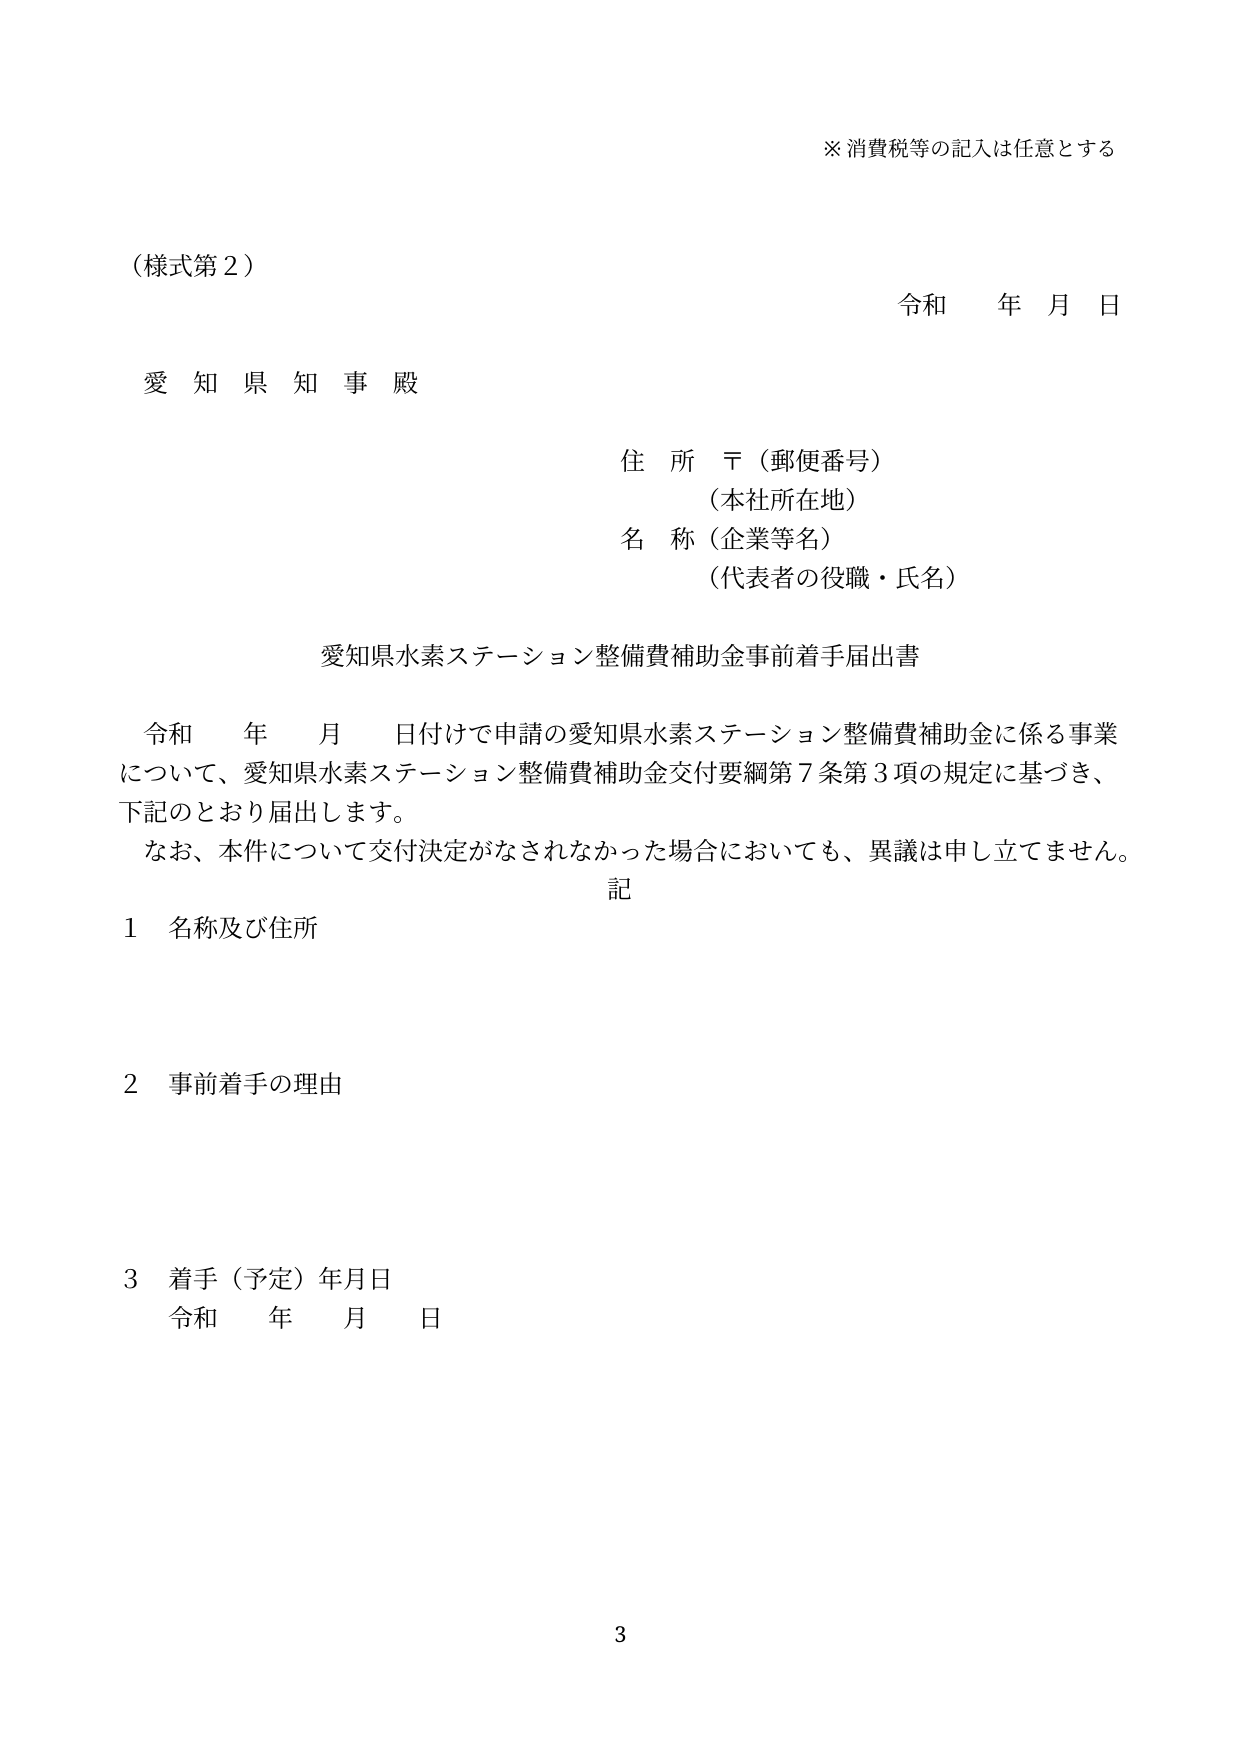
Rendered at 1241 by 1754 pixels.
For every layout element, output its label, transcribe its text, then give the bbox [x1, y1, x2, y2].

text １ 名称及び住所 [118, 908, 1122, 947]
text 令和 年 月 日 [118, 284, 1122, 323]
text （代表者の役職・氏名） [118, 557, 1122, 596]
text なお、本件について交付決定がなされなかった場合においても、異議は申し立てません。 [118, 830, 1122, 869]
text 愛知県水素ステーション整備費補助金事前着手届出書 [118, 635, 1122, 674]
text 愛 知 県 知 事 殿 [118, 362, 1122, 401]
text （本社所在地） [118, 479, 1122, 518]
text ２ 事前着手の理由 [118, 1063, 1122, 1102]
text 令和 年 月 日付けで申請の愛知県水素ステーション整備費補助金に係る事業について、愛知県水素ステーション整備費補助金交付要綱第７条第３項の規定に基づき、下記のとおり届出します。 [118, 713, 1122, 830]
text （様式第２） [118, 245, 1122, 284]
text ※ 消費税等の記入は任意とする [118, 128, 1117, 167]
text 記 [118, 869, 1122, 908]
text 住 所 〒（郵便番号） [118, 440, 1122, 479]
text ３ 着手（予定）年月日 [118, 1258, 1122, 1297]
text 名 称（企業等名） [118, 518, 1122, 557]
text 令和 年 月 日 [118, 1297, 1122, 1336]
